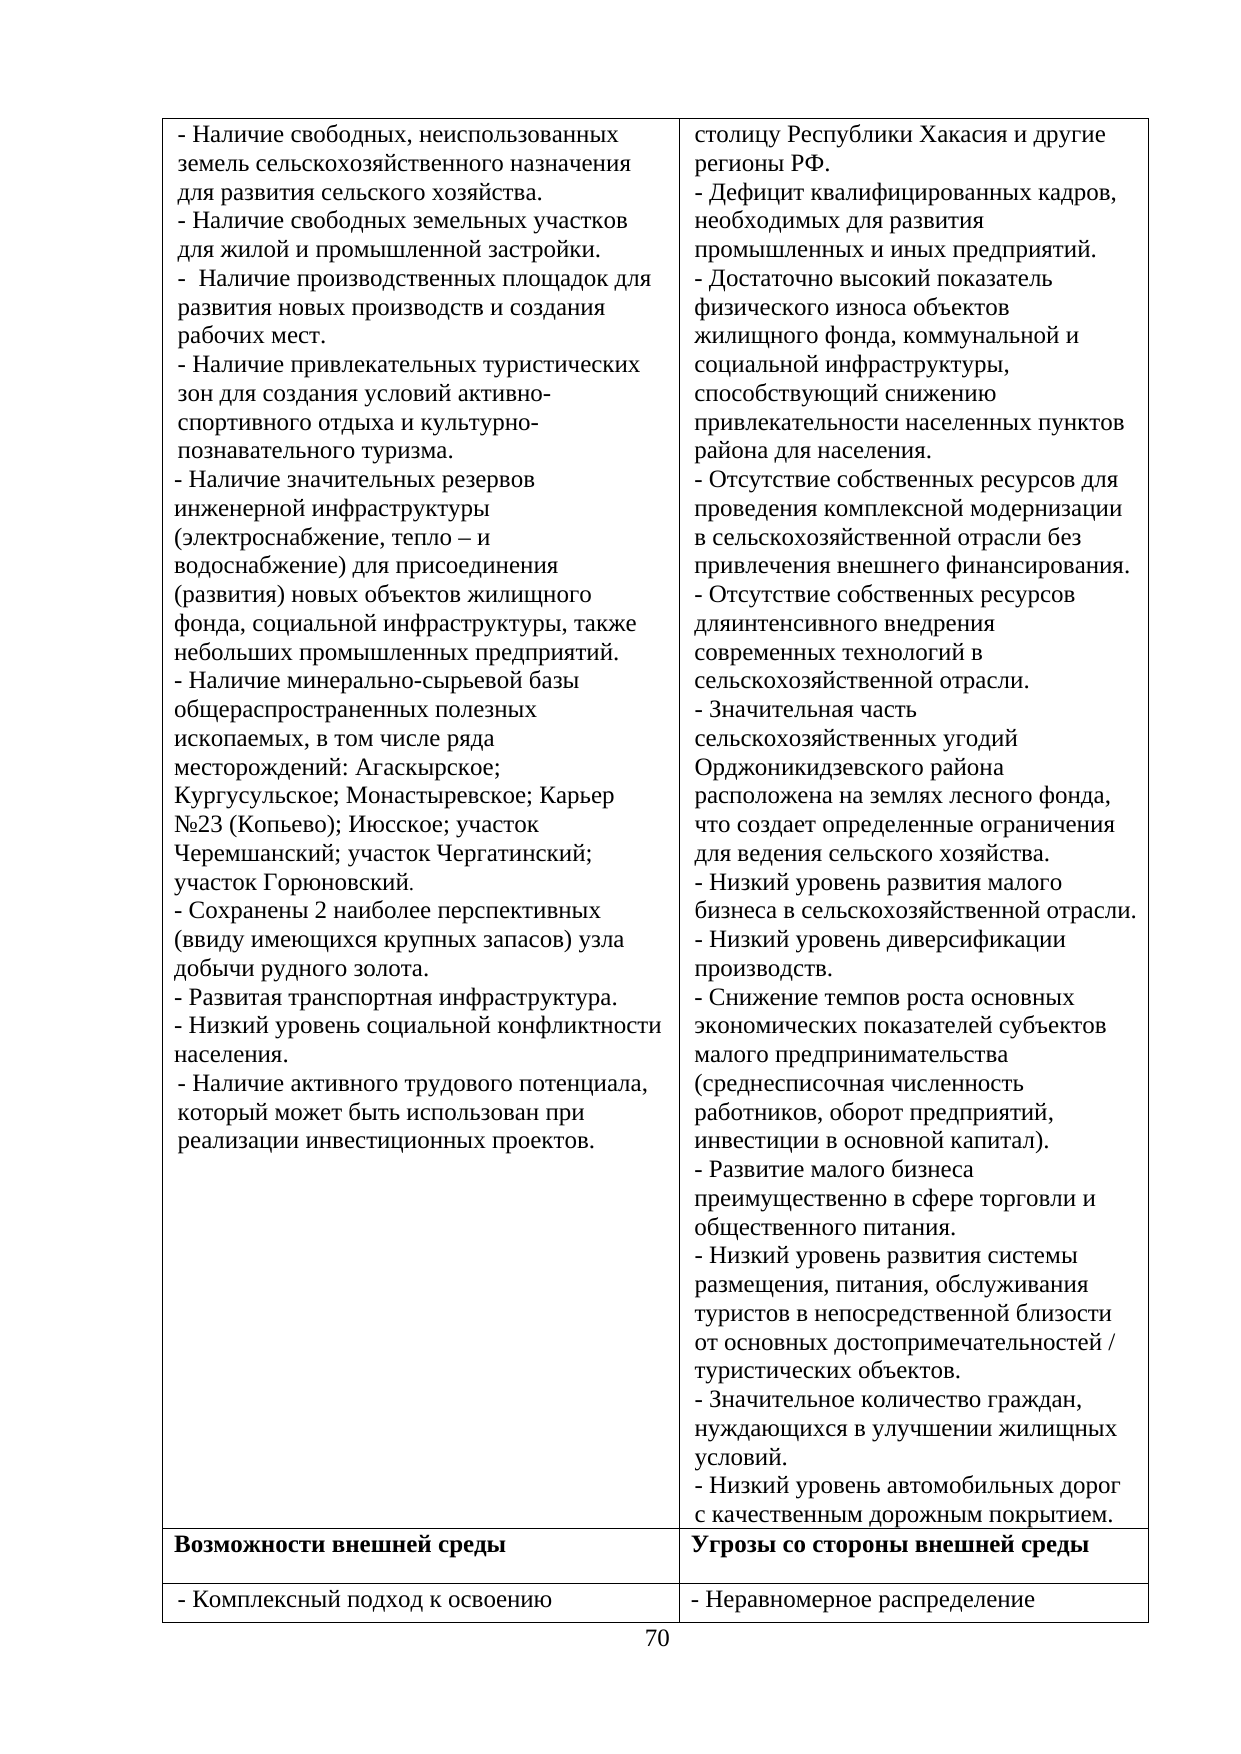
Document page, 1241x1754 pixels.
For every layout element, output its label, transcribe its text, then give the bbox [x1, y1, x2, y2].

table_cell Возможности внешней среды [163, 1529, 679, 1583]
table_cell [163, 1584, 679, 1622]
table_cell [680, 1584, 1148, 1622]
table_cell Угрозы со стороны внешней среды [680, 1529, 1148, 1583]
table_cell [680, 119, 1148, 1528]
